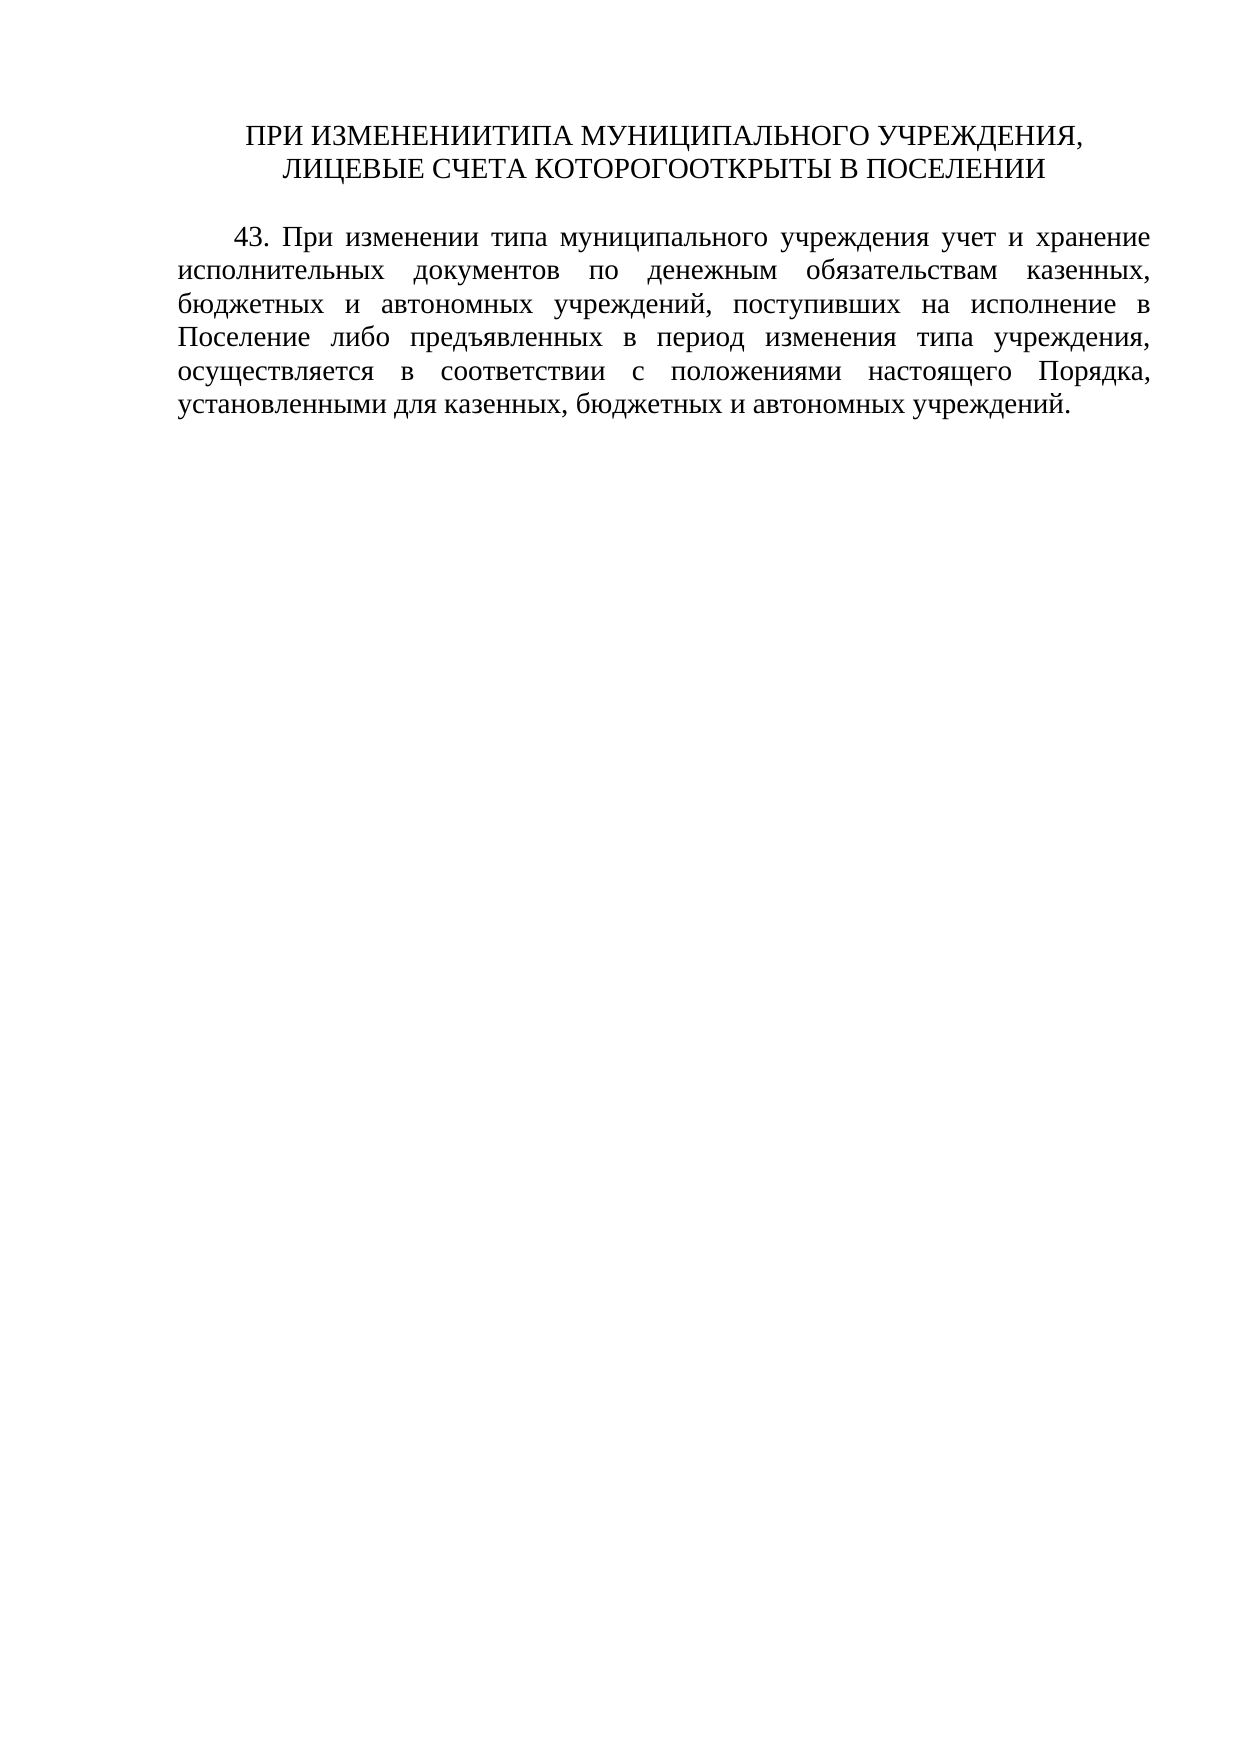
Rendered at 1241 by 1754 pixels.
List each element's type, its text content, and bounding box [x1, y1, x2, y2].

text 43. При изменении типа муниципального учреждения учет и хранение исполнительных документов по денежным обязательствам казенных, бюджетных и автономных учреждений, поступивших на исполнение в Поселение либо предъявленных в период изменения типа учреждения, осуществляется в соответствии с положениями настоящего Порядка, установленными для казенных, бюджетных и автономных учреждений. [177, 219, 1152, 420]
text ПРИ ИЗМЕНЕНИИТИПА МУНИЦИПАЛЬНОГО УЧРЕЖДЕНИЯ, ЛИЦЕВЫЕ СЧЕТА КОТОРОГООТКРЫТЫ В ПОСЕЛЕНИИ [177, 118, 1152, 185]
